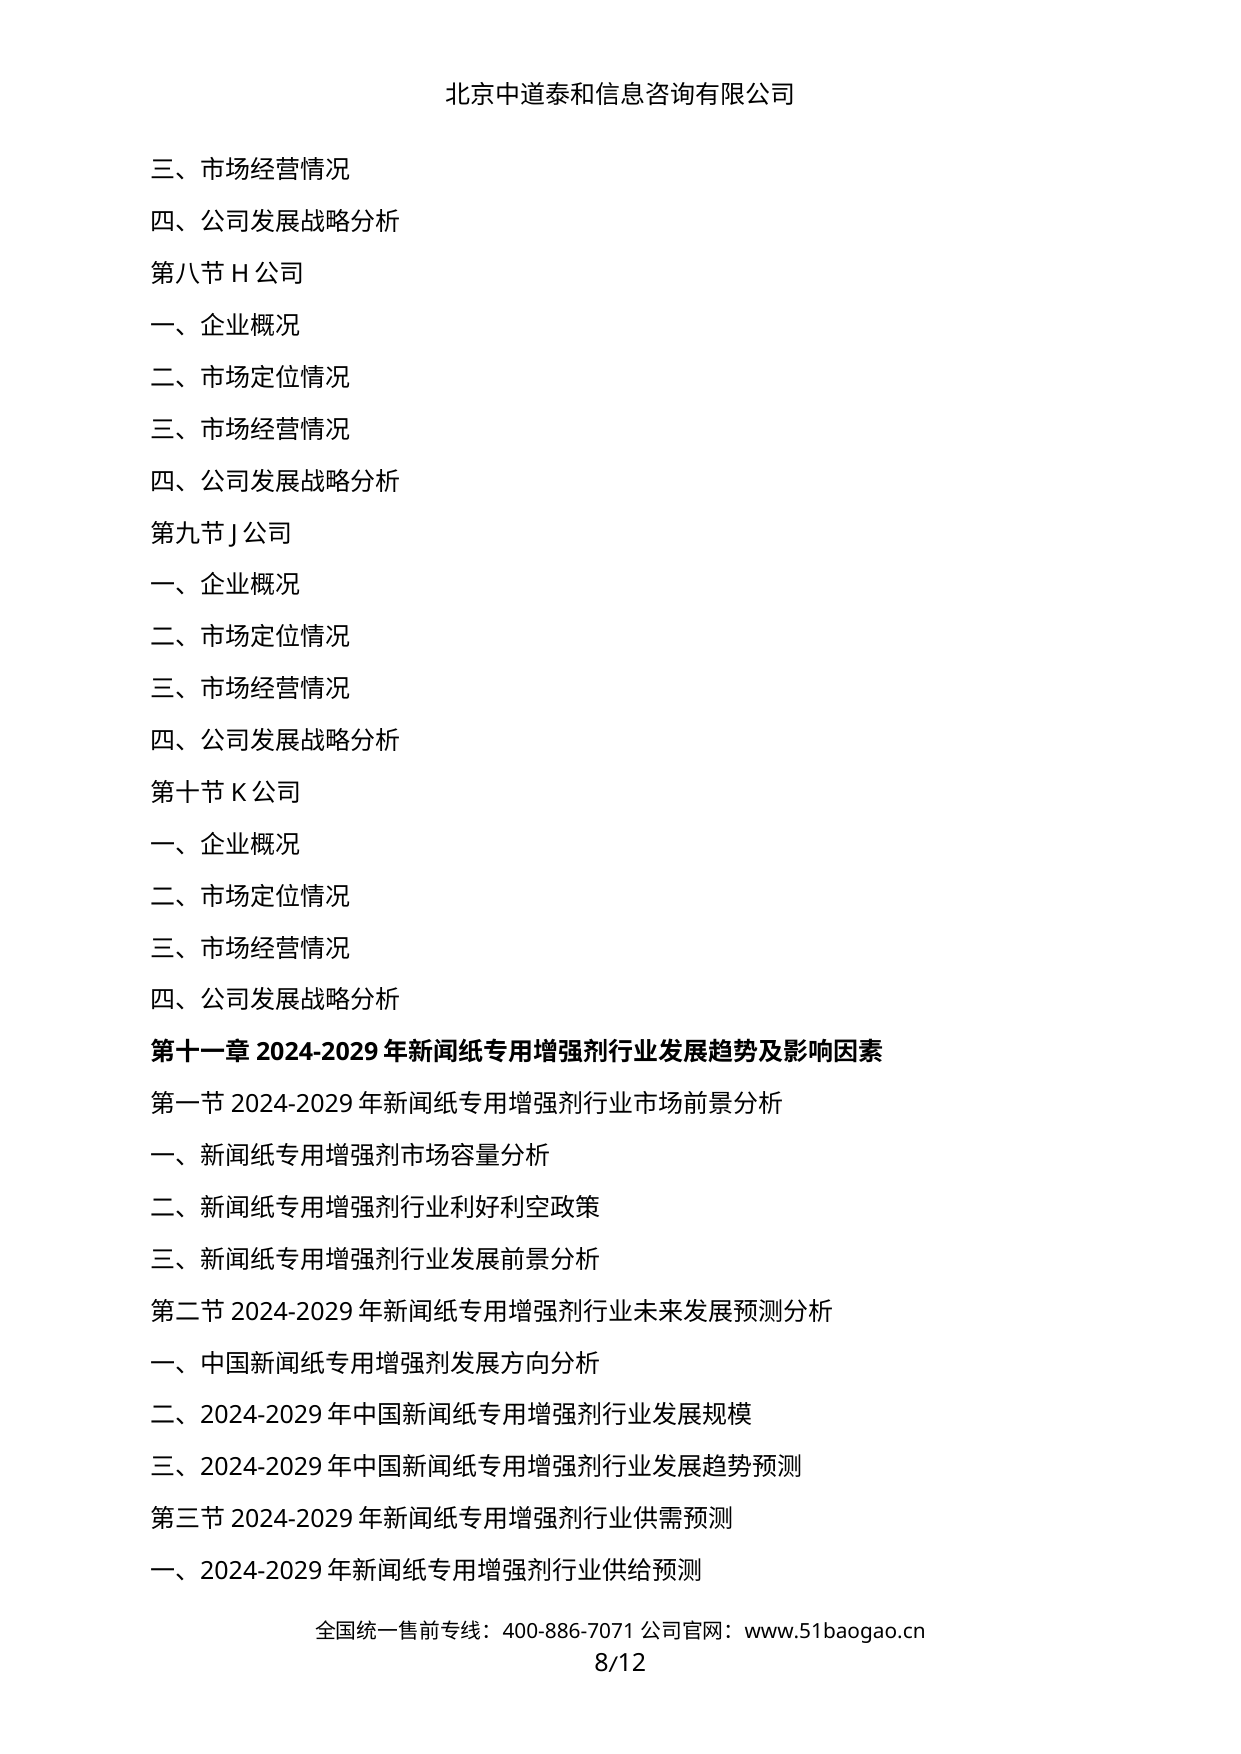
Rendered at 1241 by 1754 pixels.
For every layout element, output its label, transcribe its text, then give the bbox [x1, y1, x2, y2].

text 四、公司发展战略分析 [150, 721, 1090, 757]
text 二、市场定位情况 [150, 357, 1090, 394]
text 第九节 J公司 [150, 513, 1090, 549]
text 二、2024-2029年中国新闻纸专用增强剂行业发展规模 [150, 1395, 1090, 1431]
text 一、新闻纸专用增强剂市场容量分析 [150, 1136, 1090, 1172]
text 三、市场经营情况 [150, 928, 1090, 964]
text 一、2024-2029年新闻纸专用增强剂行业供给预测 [150, 1551, 1090, 1587]
text 二、市场定位情况 [150, 876, 1090, 912]
text 一、企业概况 [150, 824, 1090, 861]
text 三、市场经营情况 [150, 409, 1090, 446]
text 第八节 H公司 [150, 254, 1090, 290]
text 三、市场经营情况 [150, 669, 1090, 705]
text 第十节 K公司 [150, 772, 1090, 809]
text 第二节 2024-2029年新闻纸专用增强剂行业未来发展预测分析 [150, 1291, 1090, 1327]
text 三、2024-2029年中国新闻纸专用增强剂行业发展趋势预测 [150, 1447, 1090, 1483]
text 三、新闻纸专用增强剂行业发展前景分析 [150, 1239, 1090, 1276]
text 一、企业概况 [150, 565, 1090, 601]
text 一、中国新闻纸专用增强剂发展方向分析 [150, 1343, 1090, 1379]
text 第一节 2024-2029年新闻纸专用增强剂行业市场前景分析 [150, 1084, 1090, 1120]
text 二、新闻纸专用增强剂行业利好利空政策 [150, 1187, 1090, 1224]
text 第十一章 2024-2029年新闻纸专用增强剂行业发展趋势及影响因素 [150, 1032, 1090, 1068]
text 一、企业概况 [150, 306, 1090, 342]
text 四、公司发展战略分析 [150, 980, 1090, 1016]
text 二、市场定位情况 [150, 617, 1090, 653]
text 四、公司发展战略分析 [150, 461, 1090, 497]
text 四、公司发展战略分析 [150, 202, 1090, 238]
text 三、市场经营情况 [150, 150, 1090, 186]
text 第三节 2024-2029年新闻纸专用增强剂行业供需预测 [150, 1499, 1090, 1535]
